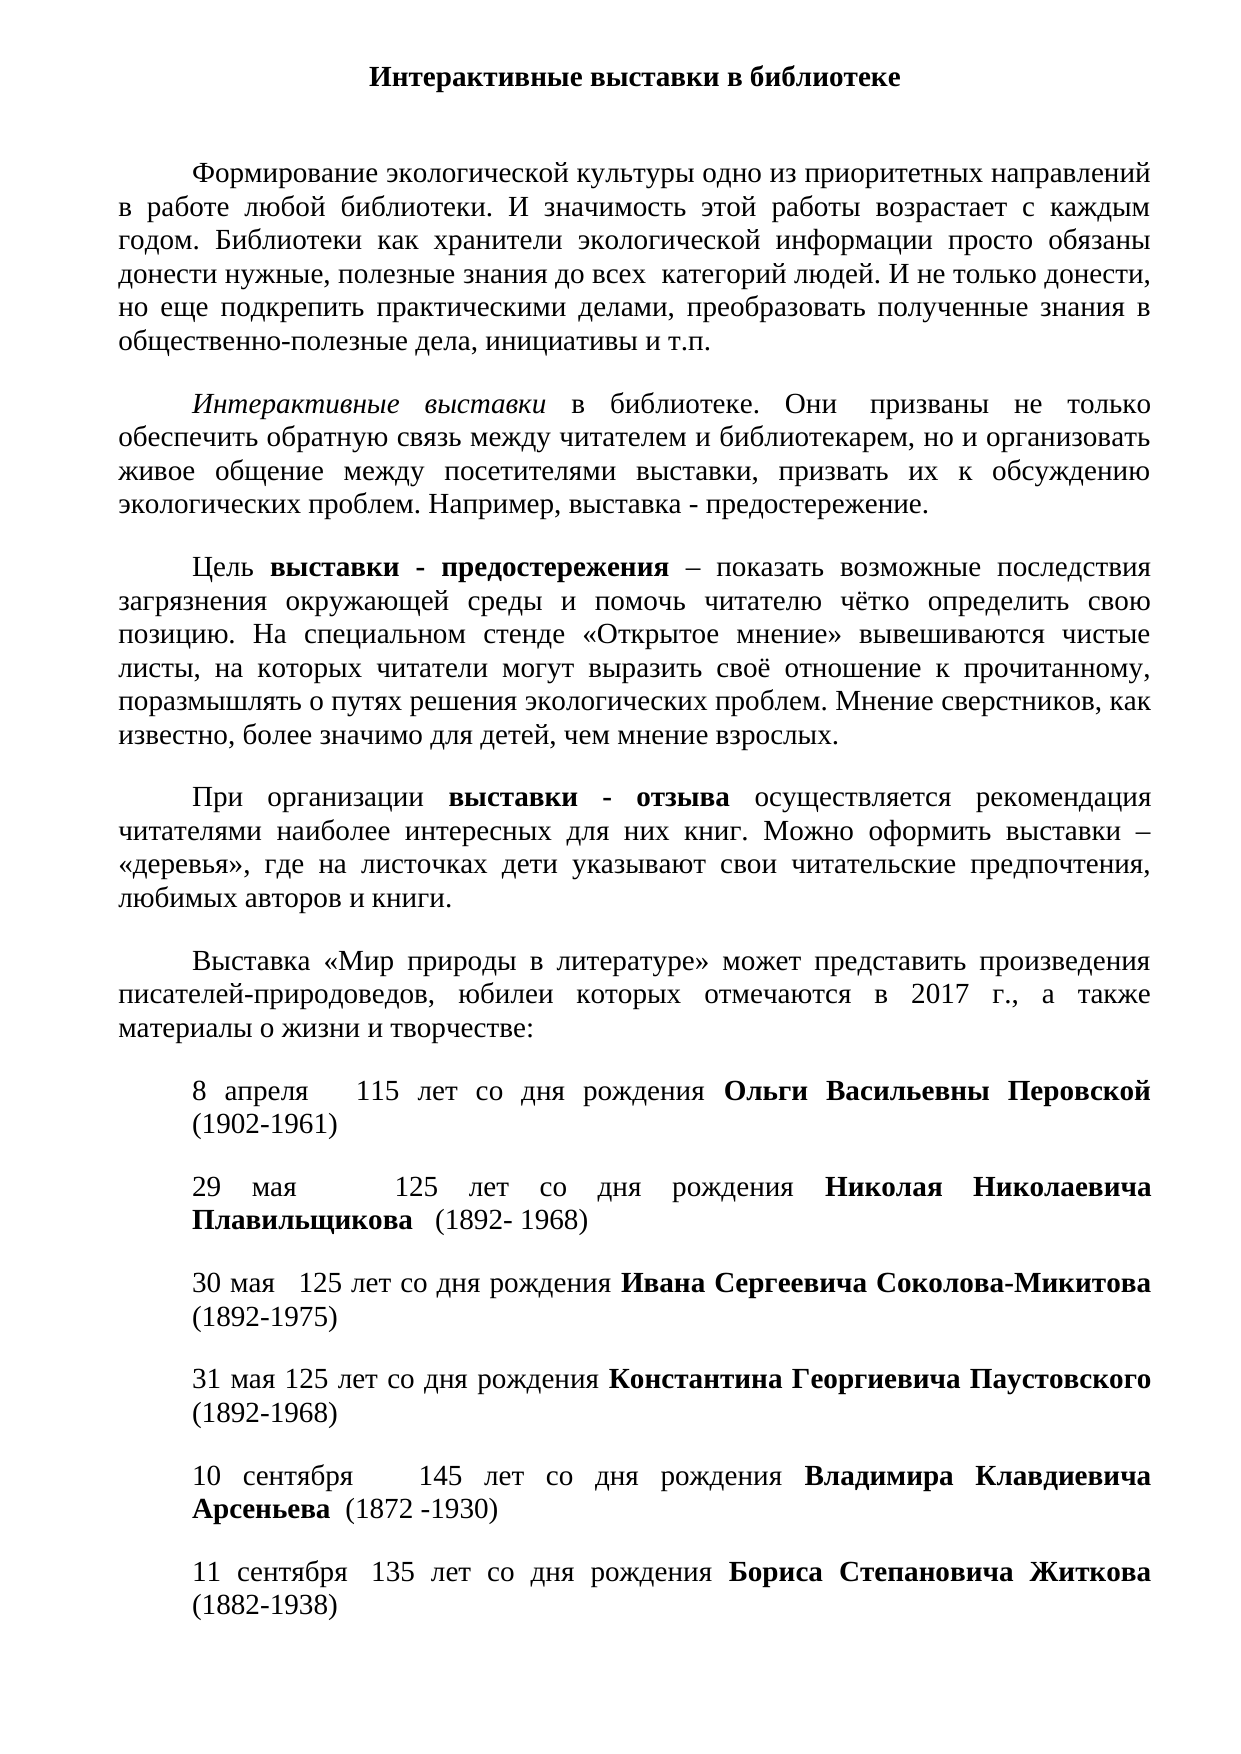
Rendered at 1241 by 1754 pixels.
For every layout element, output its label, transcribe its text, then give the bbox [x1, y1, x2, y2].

text 8 апреля 115 лет со дня рождения Ольги Васильевны Перовской (1902-1961) [192, 1073, 1152, 1140]
text При организации выставки - отзыва осуществляется рекомендация читателями наиболее интересных для них книг. Можно оформить выставки – «деревья», где на листочках дети указывают свои читательские предпочтения, любимых авторов и книги. [118, 779, 1152, 914]
text Выставка «Мир природы в литературе» может представить произведения писателей-природоведов, юбилеи которых отмечаются в 2017 г., а также материалы о жизни и творчестве: [118, 943, 1152, 1043]
text 11 сентября 135 лет со дня рождения Бориса Степановича Житкова (1882-1938) [192, 1554, 1152, 1621]
text 30 мая 125 лет со дня рождения Ивана Сергеевича Соколова-Микитова (1892-1975) [192, 1265, 1152, 1332]
text 29 мая 125 лет со дня рождения Николая Николаевича Плавильщикова (1892- 1968) [192, 1169, 1152, 1236]
text 10 сентября 145 лет со дня рождения Владимира Клавдиевича Арсеньева (1872 -1930) [192, 1458, 1152, 1525]
text Интерактивные выставки в библиотеке [118, 59, 1152, 93]
text 31 мая 125 лет со дня рождения Константина Георгиевича Паустовского (1892-1968) [192, 1361, 1152, 1428]
text Цель выставки - предостережения – показать возможные последствия загрязнения окружающей среды и помочь читателю чётко определить свою позицию. На специальном стенде «Открытое мнение» вывешиваются чистые листы, на которых читатели могут выразить своё отношение к прочитанному, поразмышлять о путях решения экологических проблем. Мнение сверстников, как известно, более значимо для детей, чем мнение взрослых. [118, 549, 1152, 750]
text Формирование экологической культуры одно из приоритетных направлений в работе любой библиотеки. И значимость этой работы возрастает с каждым годом. Библиотеки как хранители экологической информации просто обязаны донести нужные, полезные знания до всех категорий людей. И не только донести, но еще подкрепить практическими делами, преобразовать полученные знания в общественно-полезные дела, инициативы и т.п. [118, 155, 1152, 357]
text Интерактивные выставки в библиотеке. Они призваны не только обеспечить обратную связь между читателем и библиотекарем, но и организовать живое общение между посетителями выставки, призвать их к обсуждению экологических проблем. Например, выставка - предостережение. [118, 386, 1152, 520]
